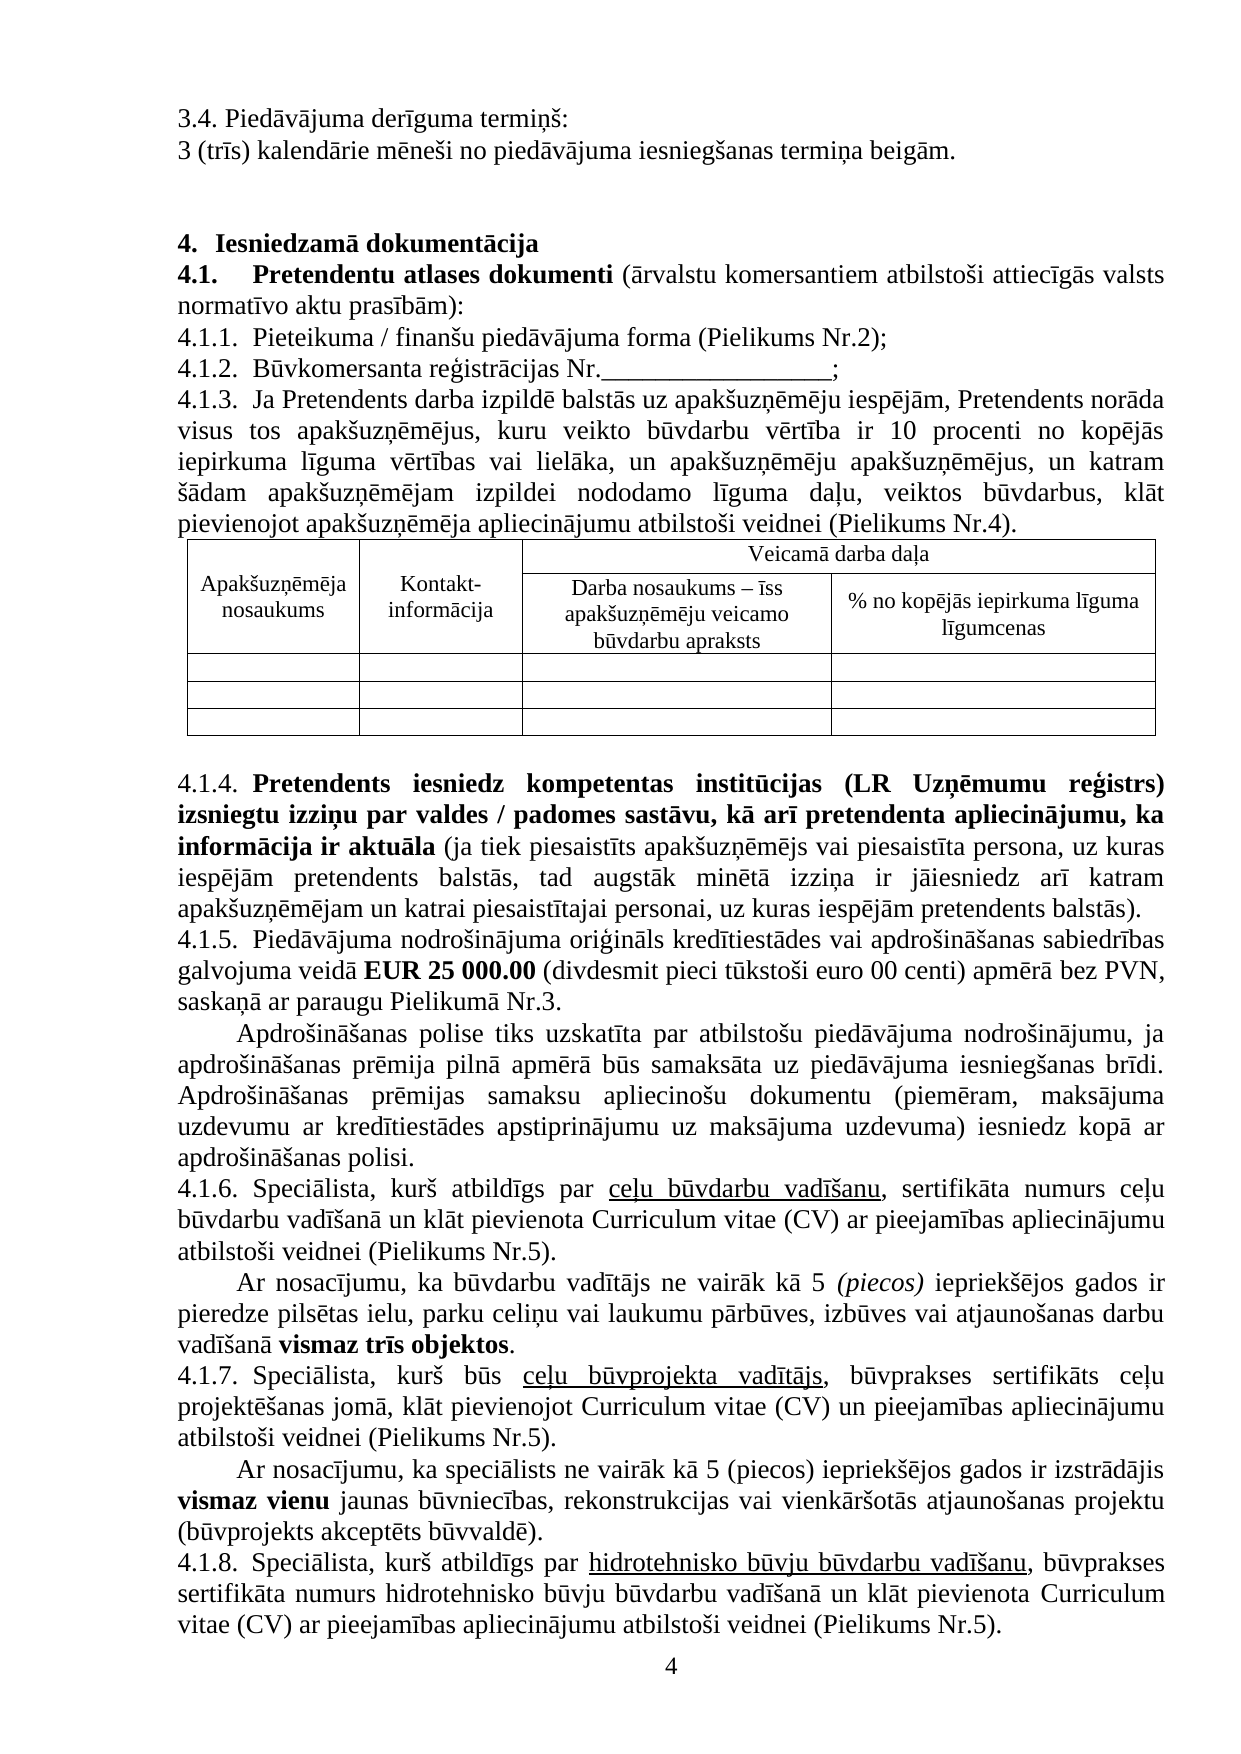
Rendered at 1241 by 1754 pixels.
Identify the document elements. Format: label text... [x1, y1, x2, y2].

text 3.4. Piedāvājuma derīguma termiņš: [177, 103, 1117, 134]
table_cell [188, 682, 359, 708]
list Pieteikuma / finanšu piedāvājuma forma (Pielikums Nr.2); [177, 321, 1165, 352]
list Piedāvājuma nodrošinājuma oriģināls kredītiestādes vai apdrošināšanas sabiedrības galvojuma veidā EUR 25 000.00 (divdesmit pieci tūkstoši euro 00 centi) apmērā bez PVN, saskaņā ar paraugu Pielikumā Nr.3. [177, 923, 1165, 1017]
text Ar nosacījumu, ka speciālists ne vairāk kā 5 (piecos) iepriekšējos gados ir izstrādājis vismaz vienu jaunas būvniecības, rekonstrukcijas vai vienkāršotās atjaunošanas projektu (būvprojekts akceptēts būvvaldē). [177, 1453, 1165, 1546]
text Apdrošināšanas polise tiks uzskatīta par atbilstošu piedāvājuma nodrošinājumu, ja apdrošināšanas prēmija pilnā apmērā būs samaksāta uz piedāvājuma iesniegšanas brīdi. Apdrošināšanas prēmijas samaksu apliecinošu dokumentu (piemēram, maksājuma uzdevumu ar kredītiestādes apstiprinājumu uz maksājuma uzdevuma) iesniedz kopā ar apdrošināšanas polisi. [177, 1017, 1165, 1172]
table_cell [360, 709, 522, 735]
list Pretendents iesniedz kompetentas institūcijas (LR Uzņēmumu reģistrs) izsniegtu izziņu par valdes / padomes sastāvu, kā arī pretendenta apliecinājumu, ka informācija ir aktuāla (ja tiek piesaistīts apakšuzņēmējs vai piesaistīta persona, uz kuras iespējām pretendents balstās, tad augstāk minētā izziņa ir jāiesniedz arī katram apakšuzņēmējam un katrai piesaistītajai personai, uz kuras iespējām pretendents balstās). [177, 767, 1165, 923]
table_header Kontakt- informācija [360, 540, 522, 653]
text 4.1. Pretendentu atlases dokumenti (ārvalstu komersantiem atbilstoši attiecīgās valsts normatīvo aktu prasībām): [177, 258, 1165, 321]
list Speciālista, kurš būs ceļu būvprojekta vadītājs, būvprakses sertifikāts ceļu projektēšanas jomā, klāt pievienojot Curriculum vitae (CV) un pieejamības apliecinājumu atbilstoši veidnei (Pielikums Nr.5). [177, 1359, 1165, 1453]
list Ja Pretendents darba izpildē balstās uz apakšuzņēmēju iespējām, Pretendents norāda visus tos apakšuzņēmējus, kuru veikto būvdarbu vērtība ir 10 procenti no kopējās iepirkuma līguma vērtības vai lielāka, un apakšuzņēmēju apakšuzņēmējus, un katram šādam apakšuzņēmējam izpildei nododamo līguma daļu, veiktos būvdarbus, klāt pievienojot apakšuzņēmēja apliecinājumu atbilstoši veidnei (Pielikums Nr.4). [177, 383, 1165, 539]
table_cell % no kopējās iepirkuma līguma līgumcenas [832, 574, 1155, 653]
text 3 (trīs) kalendārie mēneši no piedāvājuma iesniegšanas termiņa beigām. [177, 134, 1117, 165]
list Iesniedzamā dokumentācija [177, 227, 1165, 258]
table_cell [188, 654, 359, 681]
table_cell [523, 709, 831, 735]
table_cell [832, 654, 1155, 681]
table_cell [188, 709, 359, 735]
table_header Veicamā darba daļa [523, 540, 1155, 573]
table_cell [360, 682, 522, 708]
table_header Apakšuzņēmēja nosaukums [188, 540, 359, 653]
table_cell [523, 682, 831, 708]
table_cell Darba nosaukums – īss apakšuzņēmēju veicamo būvdarbu apraksts [523, 574, 831, 653]
table_cell [523, 654, 831, 681]
list Būvkomersanta reģistrācijas Nr._________________; [177, 352, 1165, 383]
table_cell [832, 682, 1155, 708]
text Ar nosacījumu, ka būvdarbu vadītājs ne vairāk kā 5 (piecos) iepriekšējos gados ir pieredze pilsētas ielu, parku celiņu vai laukumu pārbūves, izbūves vai atjaunošanas darbu vadīšanā vismaz trīs objektos. [177, 1266, 1165, 1359]
table_cell [832, 709, 1155, 735]
table_cell [360, 654, 522, 681]
list Speciālista, kurš atbildīgs par hidrotehnisko būvju būvdarbu vadīšanu, būvprakses sertifikāta numurs hidrotehnisko būvju būvdarbu vadīšanā un klāt pievienota Curriculum vitae (CV) ar pieejamības apliecinājumu atbilstoši veidnei (Pielikums Nr.5). [177, 1546, 1165, 1639]
list Speciālista, kurš atbildīgs par ceļu būvdarbu vadīšanu, sertifikāta numurs ceļu būvdarbu vadīšanā un klāt pievienota Curriculum vitae (CV) ar pieejamības apliecinājumu atbilstoši veidnei (Pielikums Nr.5). [177, 1172, 1165, 1266]
